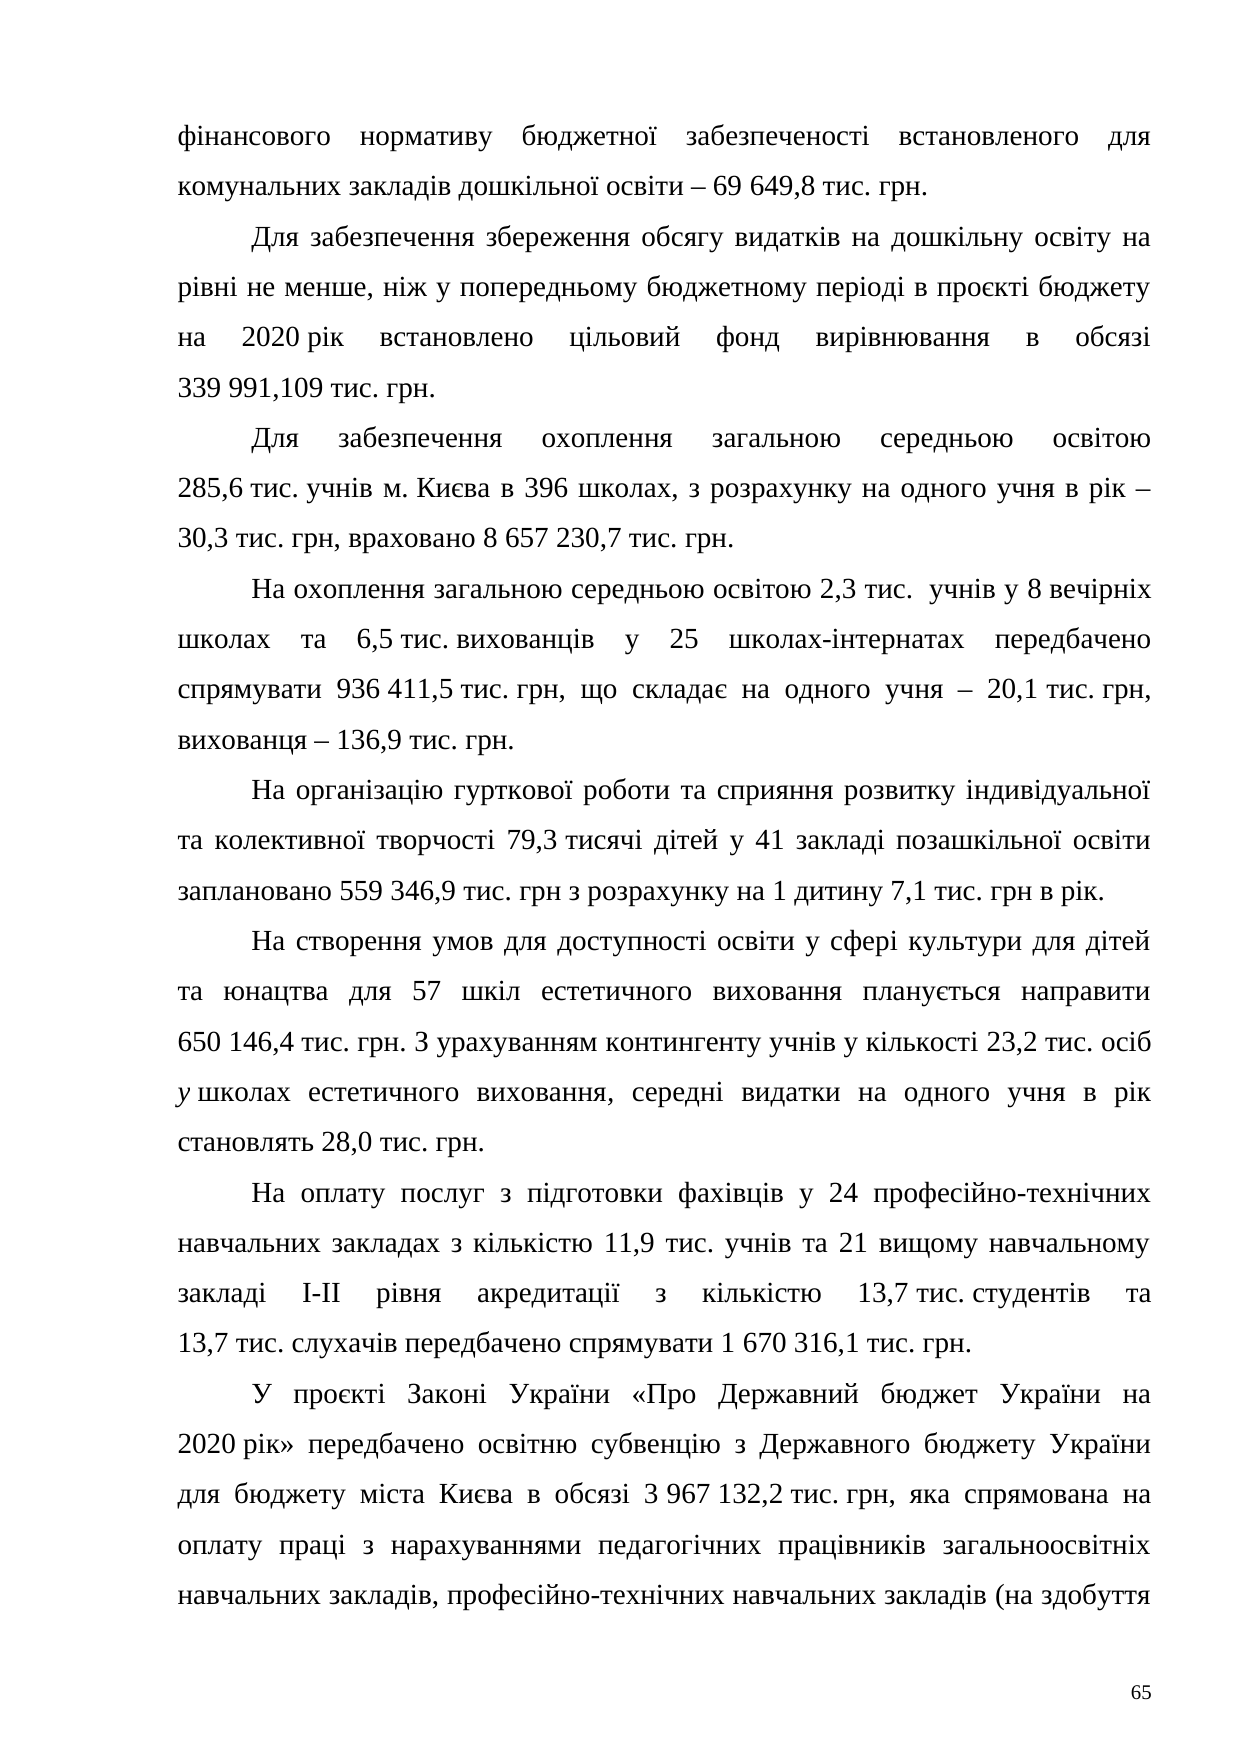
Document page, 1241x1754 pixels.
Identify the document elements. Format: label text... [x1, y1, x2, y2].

text Для забезпечення охоплення загальною середньою освітою 285,6 тис. учнів м. Києва в 396 школах, з розрахунку на одного учня в рік – 30,3 тис. грн, враховано 8 657 230,7 тис. грн. [177, 420, 1152, 554]
text На організацію гурткової роботи та сприяння розвитку індивідуальної та колективної творчості 79,3 тисячі дітей у 41 закладі позашкільної освіти заплановано 559 346,9 тис. грн з розрахунку на 1 дитину 7,1 тис. грн в рік. [177, 772, 1152, 906]
text На оплату послуг з підготовки фахівців у 24 професійно-технічних навчальних закладах з кількістю 11,9 тис. учнів та 21 вищому навчальному закладі I-II рівня акредитації з кількістю 13,7 тис. студентів та 13,7 тис. слухачів передбачено спрямувати 1 670 316,1 тис. грн. [177, 1175, 1152, 1359]
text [177, 118, 1152, 202]
text Для забезпечення збереження обсягу видатків на дошкільну освіту на рівні не менше, ніж у попередньому бюджетному періоді в проєкті бюджету на 2020 рік встановлено цільовий фонд вирівнювання в обсязі 339 991,109 тис. грн. [177, 219, 1152, 403]
text На охоплення загальною середньою освітою 2,3 тис. учнів у 8 вечірніх школах та 6,5 тис. вихованців у 25 школах-інтернатах передбачено спрямувати 936 411,5 тис. грн, що складає на одного учня – 20,1 тис. грн, вихованця – 136,9 тис. грн. [177, 571, 1152, 755]
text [177, 1376, 1152, 1611]
text На створення умов для доступності освіти у сфері культури для дітей та юнацтва для 57 шкіл естетичного виховання планується направити 650 146,4 тис. грн. З урахуванням контингенту учнів у кількості 23,2 тис. осіб у школах естетичного виховання, середні видатки на одного учня в рік становлять 28,0 тис. грн. [177, 923, 1152, 1158]
